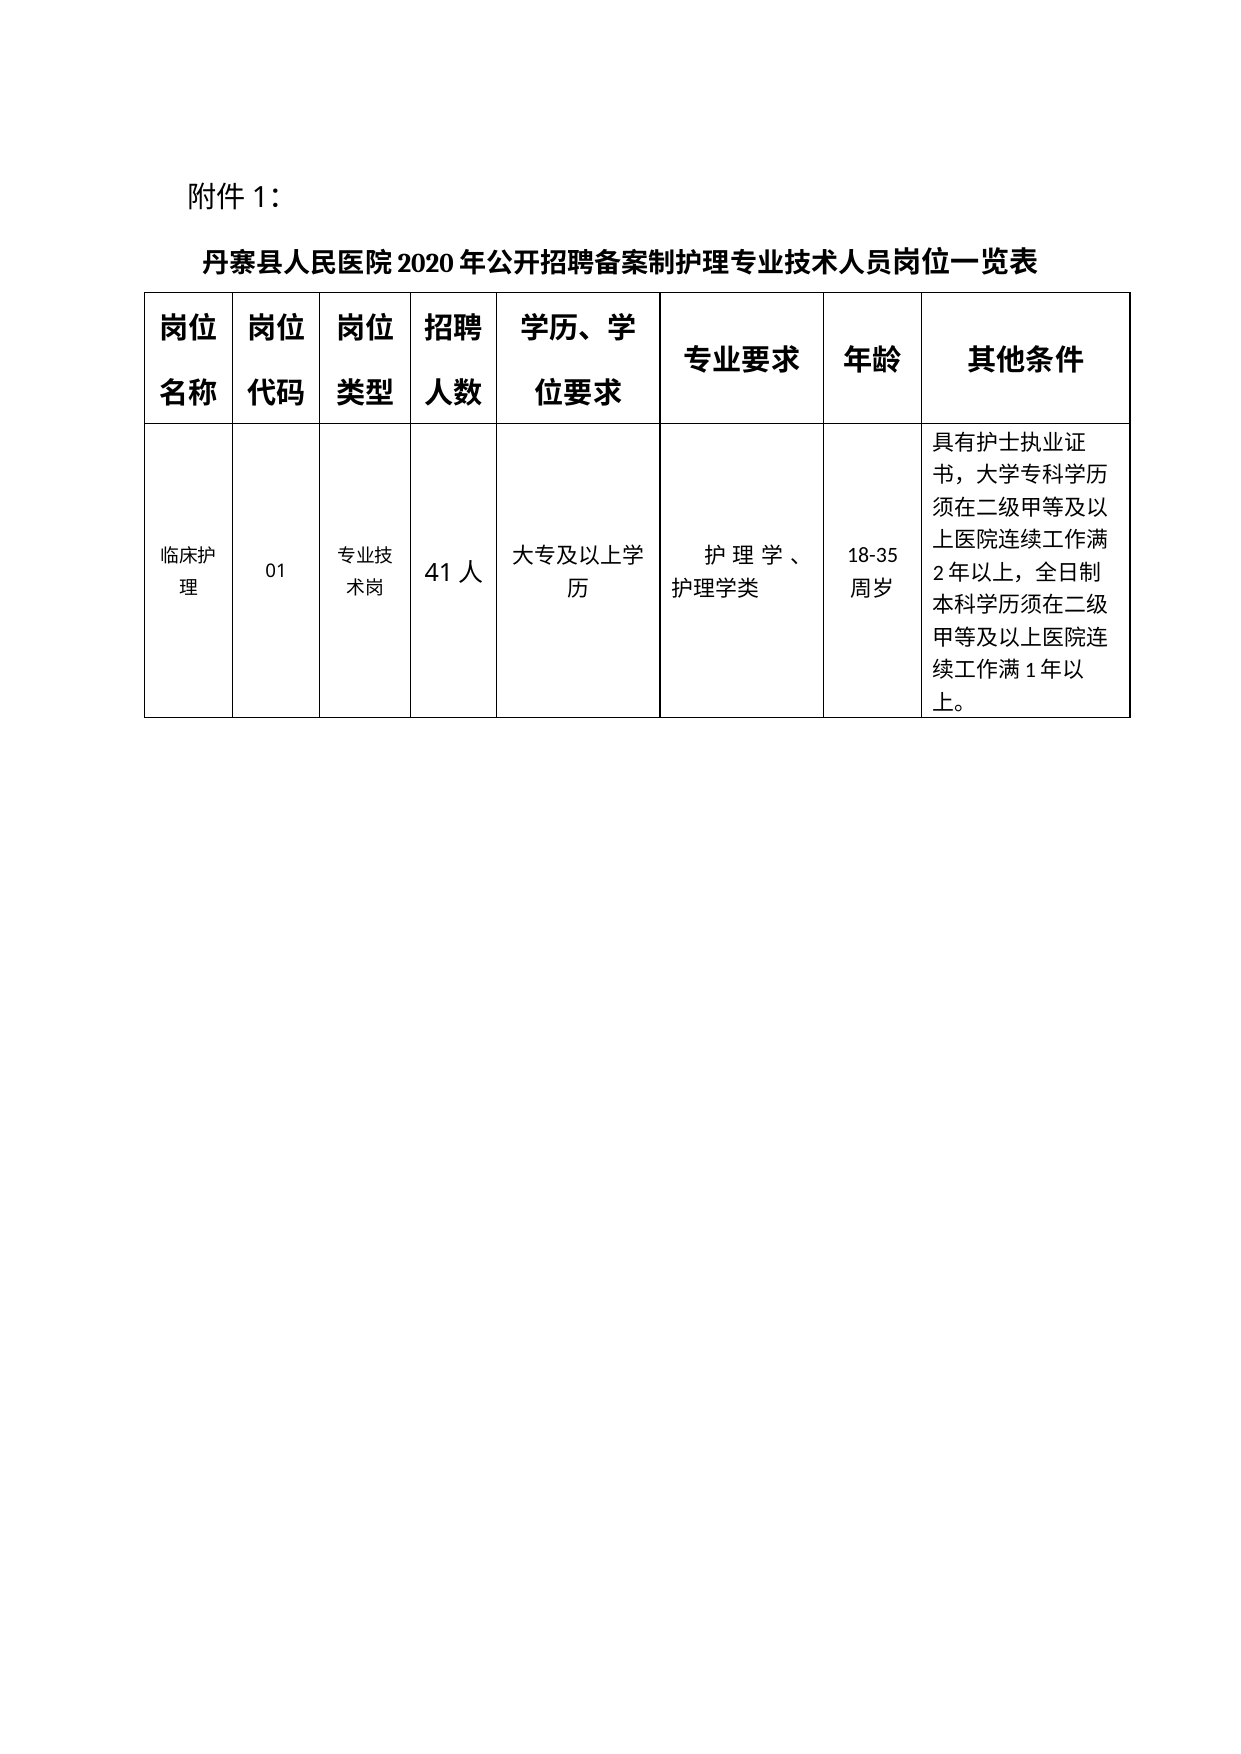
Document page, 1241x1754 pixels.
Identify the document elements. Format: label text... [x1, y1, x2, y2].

table_header 专业要求 [661, 293, 823, 423]
table_cell 护理学、护理学类 [661, 424, 823, 717]
table_header 学历、学位要求 [497, 293, 659, 423]
text 附件1： [187, 162, 1053, 227]
table_header 岗位类型 [320, 293, 410, 423]
table_cell 专业技术岗 [320, 424, 410, 717]
table_cell 18-35周岁 [824, 424, 921, 717]
table_header 岗位 代码 [233, 293, 319, 423]
table_cell 临床护理 [145, 424, 232, 717]
table_cell 41人 [411, 424, 496, 717]
table_cell 具有护士执业证书，大学专科学历须在二级甲等及以上医院连续工作满2年以上，全日制本科学历须在二级甲等及以上医院连续工作满1年以上。 [922, 424, 1129, 717]
table_cell 01 [233, 424, 319, 717]
table_header 招聘 人数 [411, 293, 496, 423]
table_header 年龄 [824, 293, 921, 423]
table_header 其他条件 [922, 293, 1129, 423]
table_header 岗位名称 [145, 293, 232, 423]
text 丹寨县人民医院2020年公开招聘备案制护理专业技术人员岗位一览表 [187, 227, 1053, 292]
table_cell 大专及以上学历 [497, 424, 659, 717]
